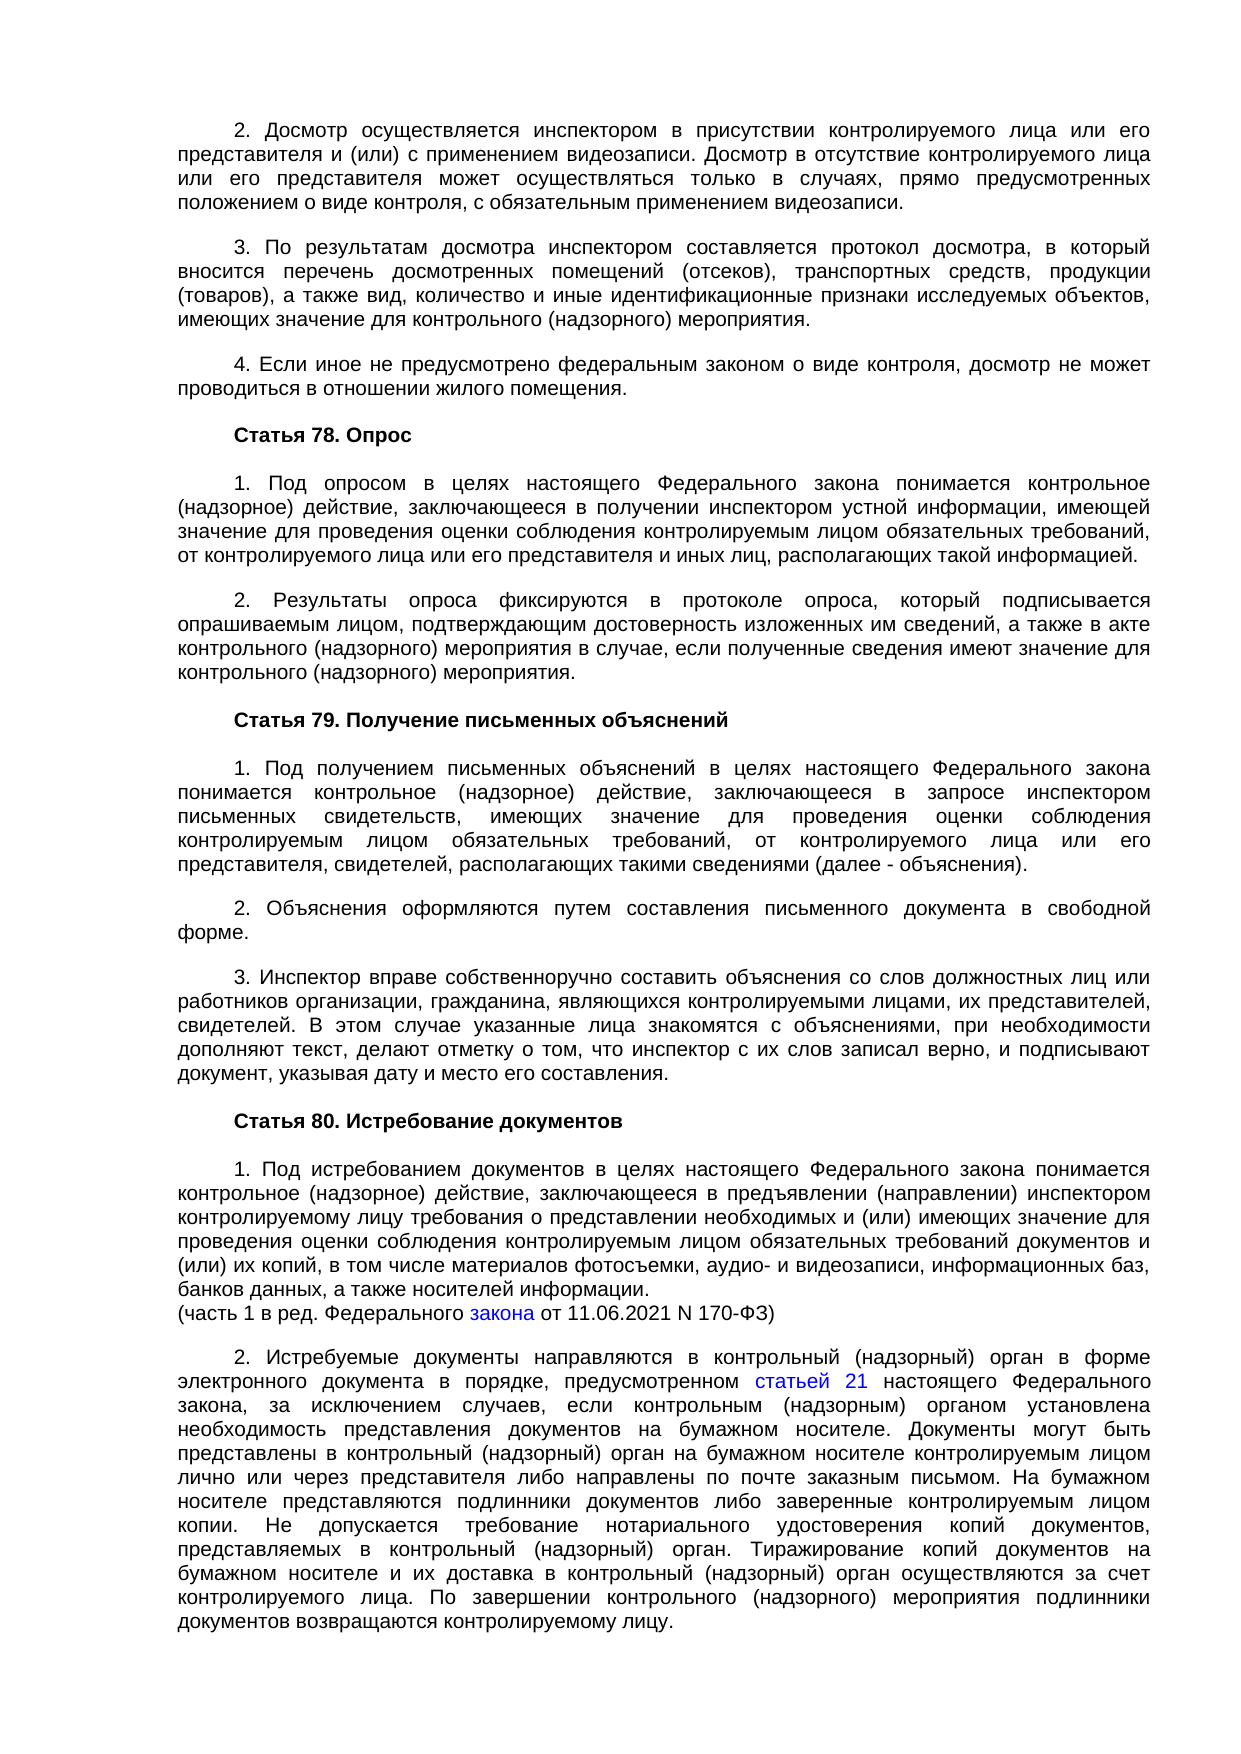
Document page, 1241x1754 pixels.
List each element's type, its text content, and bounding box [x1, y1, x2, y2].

title Статья 79. Получение письменных объяснений [177, 708, 1152, 732]
text 1. Под получением письменных объяснений в целях настоящего Федерального закона понимается контрольное (надзорное) действие, заключающееся в запросе инспектором письменных свидетельств, имеющих значение для проведения оценки соблюдения контролируемым лицом обязательных требований, от контролируемого лица или его представителя, свидетелей, располагающих такими сведениями (далее - объяснения). [177, 756, 1152, 875]
text 3. По результатам досмотра инспектором составляется протокол досмотра, в который вносится перечень досмотренных помещений (отсеков), транспортных средств, продукции (товаров), а также вид, количество и иные идентификационные признаки исследуемых объектов, имеющих значение для контрольного (надзорного) мероприятия. [177, 235, 1152, 331]
text (часть 1 в ред. Федерального закона от 11.06.2021 N 170-ФЗ) [177, 1300, 1152, 1324]
text 2. Объяснения оформляются путем составления письменного документа в свободной форме. [177, 896, 1152, 944]
text 4. Если иное не предусмотрено федеральным законом о виде контроля, досмотр не может проводиться в отношении жилого помещения. [177, 351, 1152, 399]
text 2. Результаты опроса фиксируются в протоколе опроса, который подписывается опрашиваемым лицом, подтверждающим достоверность изложенных им сведений, а также в акте контрольного (надзорного) мероприятия в случае, если полученные сведения имеют значение для контрольного (надзорного) мероприятия. [177, 588, 1152, 684]
title Статья 78. Опрос [177, 423, 1152, 447]
text 1. Под опросом в целях настоящего Федерального закона понимается контрольное (надзорное) действие, заключающееся в получении инспектором устной информации, имеющей значение для проведения оценки соблюдения контролируемым лицом обязательных требований, от контролируемого лица или его представителя и иных лиц, располагающих такой информацией. [177, 471, 1152, 567]
text 2. Истребуемые документы направляются в контрольный (надзорный) орган в форме электронного документа в порядке, предусмотренном статьей 21 настоящего Федерального закона, за исключением случаев, если контрольным (надзорным) органом установлена необходимость представления документов на бумажном носителе. Документы могут быть представлены в контрольный (надзорный) орган на бумажном носителе контролируемым лицом лично или через представителя либо направлены по почте заказным письмом. На бумажном носителе представляются подлинники документов либо заверенные контролируемым лицом копии. Не допускается требование нотариального удостоверения копий документов, представляемых в контрольный (надзорный) орган. Тиражирование копий документов на бумажном носителе и их доставка в контрольный (надзорный) орган осуществляются за счет контролируемого лица. По завершении контрольного (надзорного) мероприятия подлинники документов возвращаются контролируемому лицу. [177, 1345, 1152, 1633]
title Статья 80. Истребование документов [177, 1109, 1152, 1133]
text 2. Досмотр осуществляется инспектором в присутствии контролируемого лица или его представителя и (или) с применением видеозаписи. Досмотр в отсутствие контролируемого лица или его представителя может осуществляться только в случаях, прямо предусмотренных положением о виде контроля, с обязательным применением видеозаписи. [177, 118, 1152, 214]
text 1. Под истребованием документов в целях настоящего Федерального закона понимается контрольное (надзорное) действие, заключающееся в предъявлении (направлении) инспектором контролируемому лицу требования о представлении необходимых и (или) имеющих значение для проведения оценки соблюдения контролируемым лицом обязательных требований документов и (или) их копий, в том числе материалов фотосъемки, аудио- и видеозаписи, информационных баз, банков данных, а также носителей информации. [177, 1157, 1152, 1300]
text 3. Инспектор вправе собственноручно составить объяснения со слов должностных лиц или работников организации, гражданина, являющихся контролируемыми лицами, их представителей, свидетелей. В этом случае указанные лица знакомятся с объяснениями, при необходимости дополняют текст, делают отметку о том, что инспектор с их слов записал верно, и подписывают документ, указывая дату и место его составления. [177, 965, 1152, 1085]
